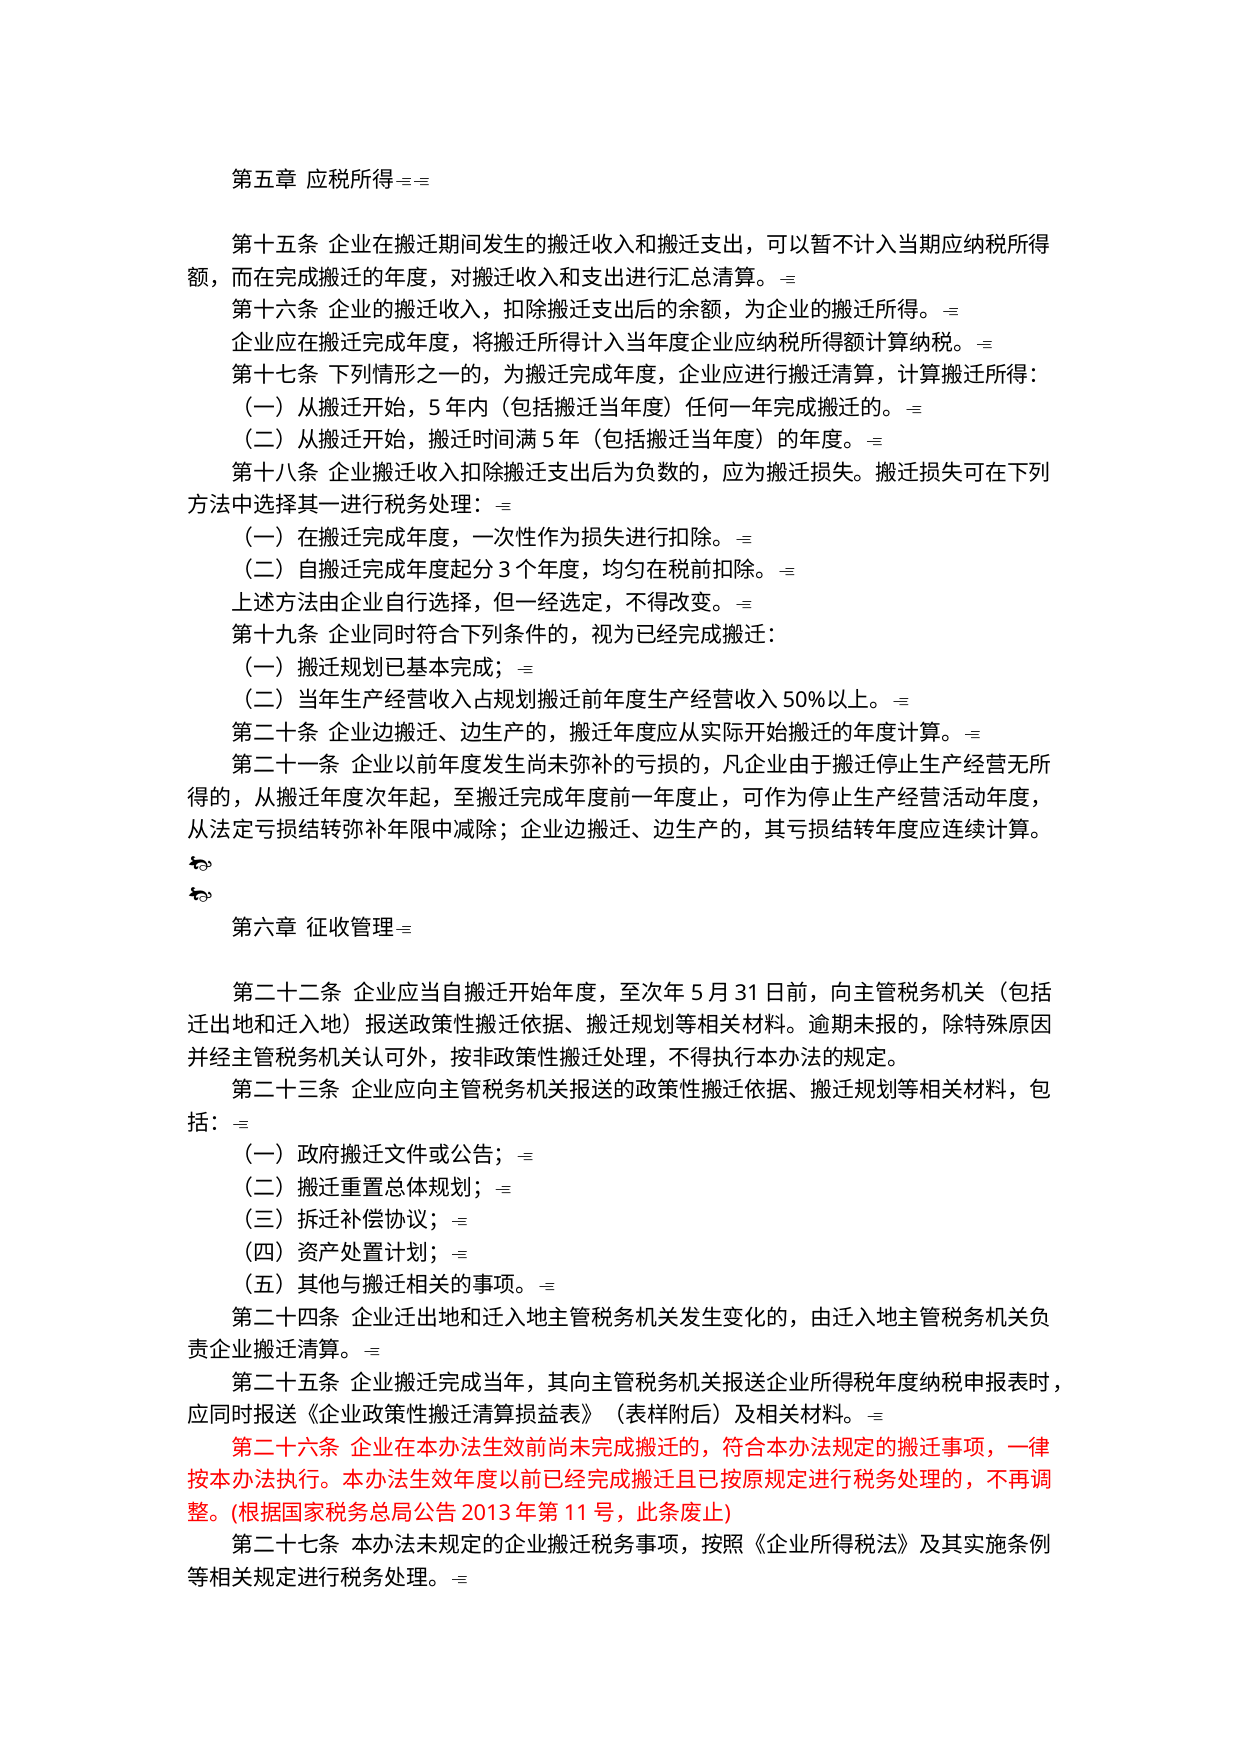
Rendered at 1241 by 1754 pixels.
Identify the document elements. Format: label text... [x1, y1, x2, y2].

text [187, 942, 1053, 1592]
text  第六章 征收管理 [187, 877, 1053, 942]
text  第五章 应税所得 [187, 162, 1053, 194]
text 第十五条 企业在搬迁期间发生的搬迁收入和搬迁支出，可以暂不计入当期应纳税所得额，而在完成搬迁的年度，对搬迁收入和支出进行汇总清算。 第十六条 企业的搬迁收入，扣除搬迁支出后的余额，为企业的搬迁所得。 企业应在搬迁完成年度，将搬迁所得计入当年度企业应纳税所得额计算纳税。 第十七条 下列情形之一的，为搬迁完成年度，企业应进行搬迁清算，计算搬迁所得： （一）从搬迁开始，5年内（包括搬迁当年度）任何一年完成搬迁的。 （二）从搬迁开始，搬迁时间满5年（包括搬迁当年度）的年度。 第十八条 企业搬迁收入扣除搬迁支出后为负数的，应为搬迁损失。搬迁损失可在下列方法中选择其一进行税务处理： （一）在搬迁完成年度，一次性作为损失进行扣除。 （二）自搬迁完成年度起分3个年度，均匀在税前扣除。 上述方法由企业自行选择，但一经选定，不得改变。 第十九条 企业同时符合下列条件的，视为已经完成搬迁： （一）搬迁规划已基本完成； （二）当年生产经营收入占规划搬迁前年度生产经营收入50%以上。 第二十条 企业边搬迁、边生产的，搬迁年度应从实际开始搬迁的年度计算。 第二十一条 企业以前年度发生尚未弥补的亏损的，凡企业由于搬迁停止生产经营无所得的，从搬迁年度次年起，至搬迁完成年度前一年度止，可作为停止生产经营活动年度，从法定亏损结转弥补年限中减除；企业边搬迁、边生产的，其亏损结转年度应连续计算。 [187, 194, 1053, 877]
